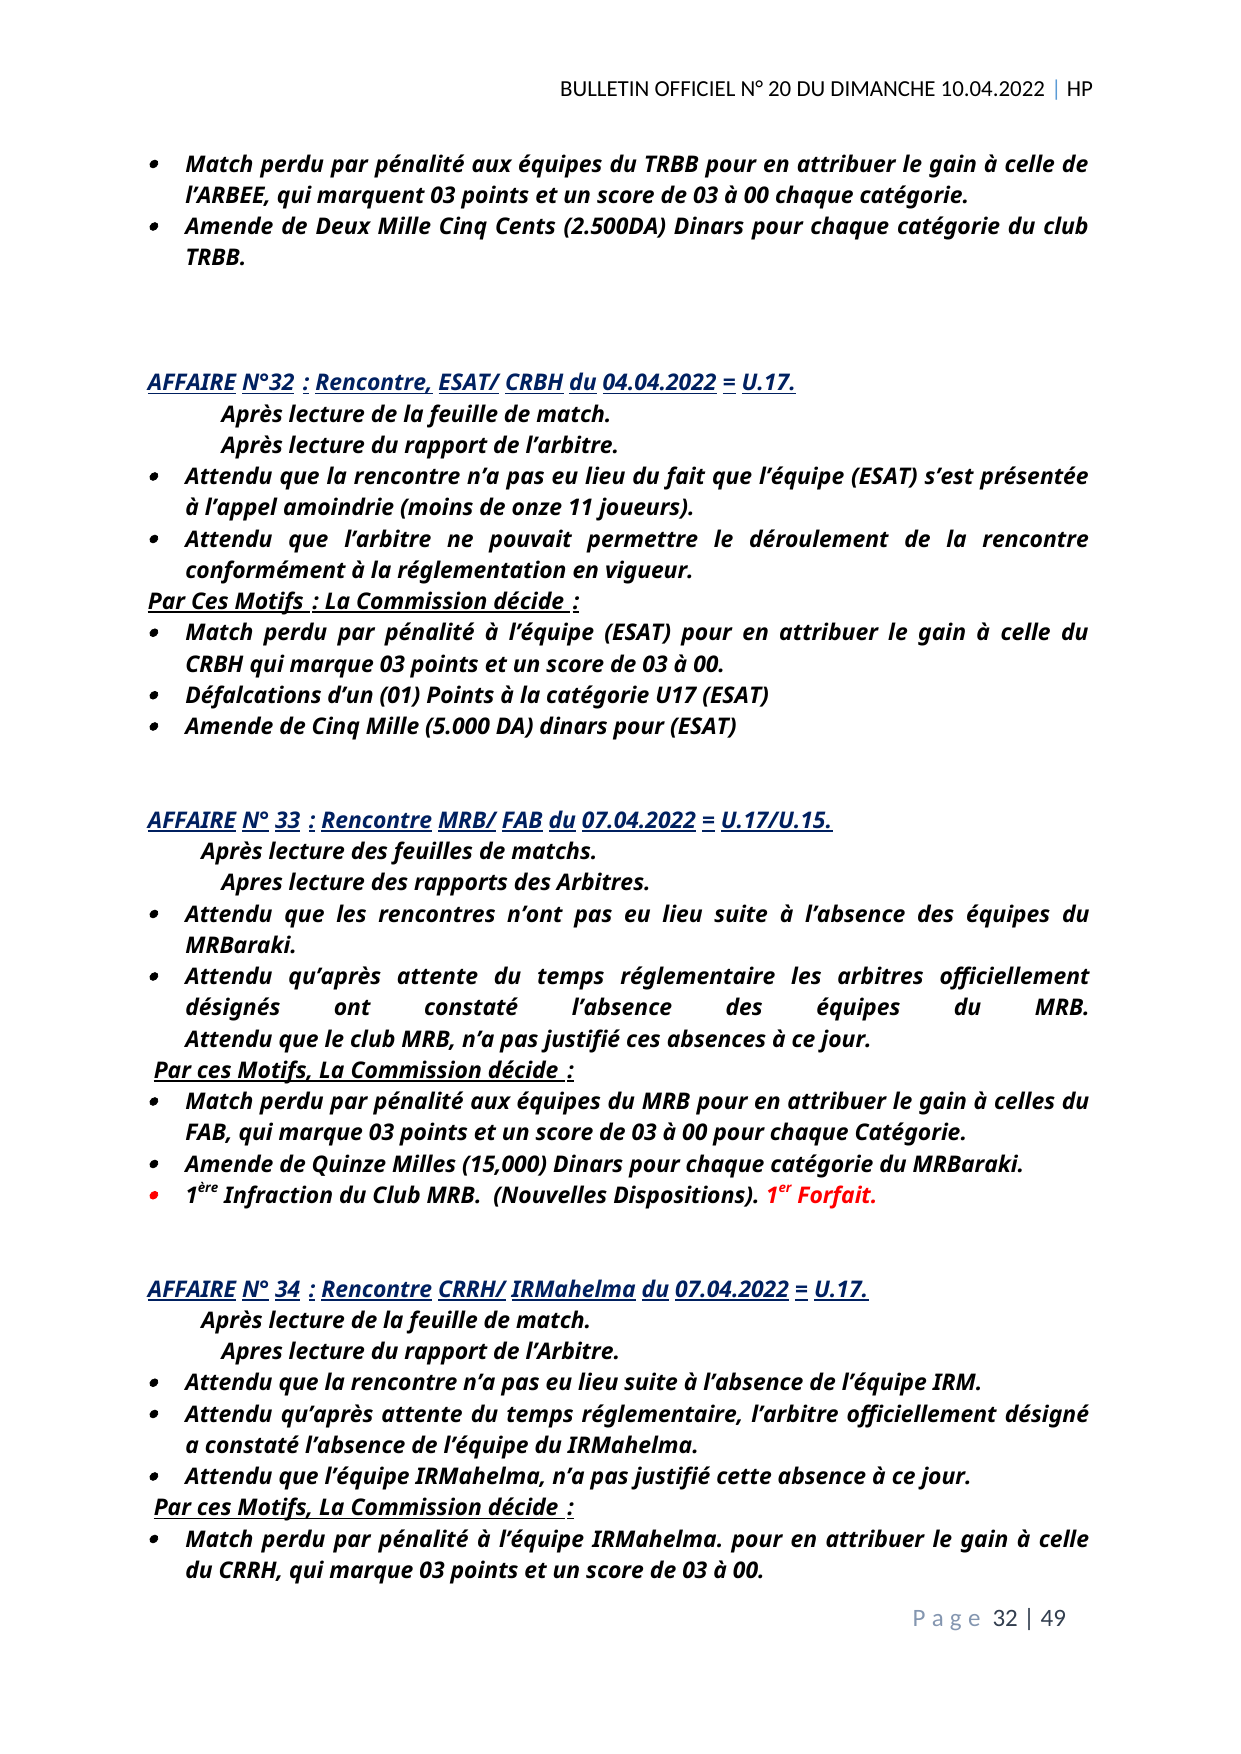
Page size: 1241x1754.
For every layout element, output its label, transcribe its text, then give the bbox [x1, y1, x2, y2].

text AFFAIRE N° 33 : Rencontre MRB/ FAB du 07.04.2022 = U.17/U.15. [148, 804, 1152, 835]
text AFFAIRE N° 34 : Rencontre CRRH/ IRMahelma du 07.04.2022 = U.17. [148, 1273, 1152, 1304]
text AFFAIRE N°32 : Rencontre, ESAT/ CRBH du 04.04.2022 = U.17. [148, 366, 1152, 398]
text Apres lecture du rapport de l’Arbitre. [221, 1335, 1093, 1366]
list Match perdu par pénalité aux équipes du MRB pour en attribuer le gain à celles du FAB, qui marque 03 points et un score de 03 à 00 pour chaque Catégorie. [148, 1085, 1093, 1148]
text Après lecture de la feuille de match. [221, 398, 1093, 429]
list Par ces Motifs, La Commission décide : [148, 1054, 1093, 1085]
list Attendu que la rencontre n’a pas eu lieu suite à l’absence de l’équipe IRM. [148, 1366, 1093, 1398]
text Après lecture de la feuille de match. [148, 1304, 1093, 1335]
list Attendu que l’arbitre ne pouvait permettre le déroulement de la rencontre conformément à la réglementation en vigueur. [148, 523, 1093, 585]
text Après lecture du rapport de l’arbitre. [221, 429, 1093, 460]
text Par Ces Motifs : La Commission décide : [148, 585, 1093, 616]
list Amende de Deux Mille Cinq Cents (2.500DA) Dinars pour chaque catégorie du club TRBB. [148, 210, 1093, 273]
list Défalcations d’un (01) Points à la catégorie U17 (ESAT) [148, 679, 1093, 710]
list Amende de Quinze Milles (15,000) Dinars pour chaque catégorie du MRBaraki. [148, 1148, 1107, 1179]
list Amende de Cinq Mille (5.000 DA) dinars pour (ESAT) [148, 710, 1093, 741]
list Par ces Motifs, La Commission décide : [148, 1491, 1093, 1523]
list Match perdu par pénalité à l’équipe IRMahelma. pour en attribuer le gain à celle du CRRH, qui marque 03 points et un score de 03 à 00. [148, 1523, 1093, 1585]
list Attendu qu’après attente du temps réglementaire, l’arbitre officiellement désigné a constaté l’absence de l’équipe du IRMahelma. [148, 1398, 1093, 1460]
list Attendu que les rencontres n’ont pas eu lieu suite à l’absence des équipes du MRBaraki. [148, 898, 1093, 960]
text Après lecture des feuilles de matchs. [148, 835, 1093, 866]
text Apres lecture des rapports des Arbitres. [221, 866, 1093, 898]
list Attendu que la rencontre n’a pas eu lieu du fait que l’équipe (ESAT) s’est présentée à l’appel amoindrie (moins de onze 11 joueurs). [148, 460, 1093, 523]
list Attendu qu’après attente du temps réglementaire les arbitres officiellement désignés ont constaté l’absence des équipes du MRB. Attendu que le club MRB, n’a pas justifié ces absences à ce jour. [148, 960, 1093, 1054]
list Match perdu par pénalité à l’équipe (ESAT) pour en attribuer le gain à celle du CRBH qui marque 03 points et un score de 03 à 00. [148, 616, 1093, 679]
list 1ère Infraction du Club MRB. (Nouvelles Dispositions). 1er Forfait. [148, 1179, 1093, 1210]
list Attendu que l’équipe IRMahelma, n’a pas justifié cette absence à ce jour. [148, 1460, 1093, 1491]
list Match perdu par pénalité aux équipes du TRBB pour en attribuer le gain à celle de l’ARBEE, qui marquent 03 points et un score de 03 à 00 chaque catégorie. [148, 148, 1093, 210]
